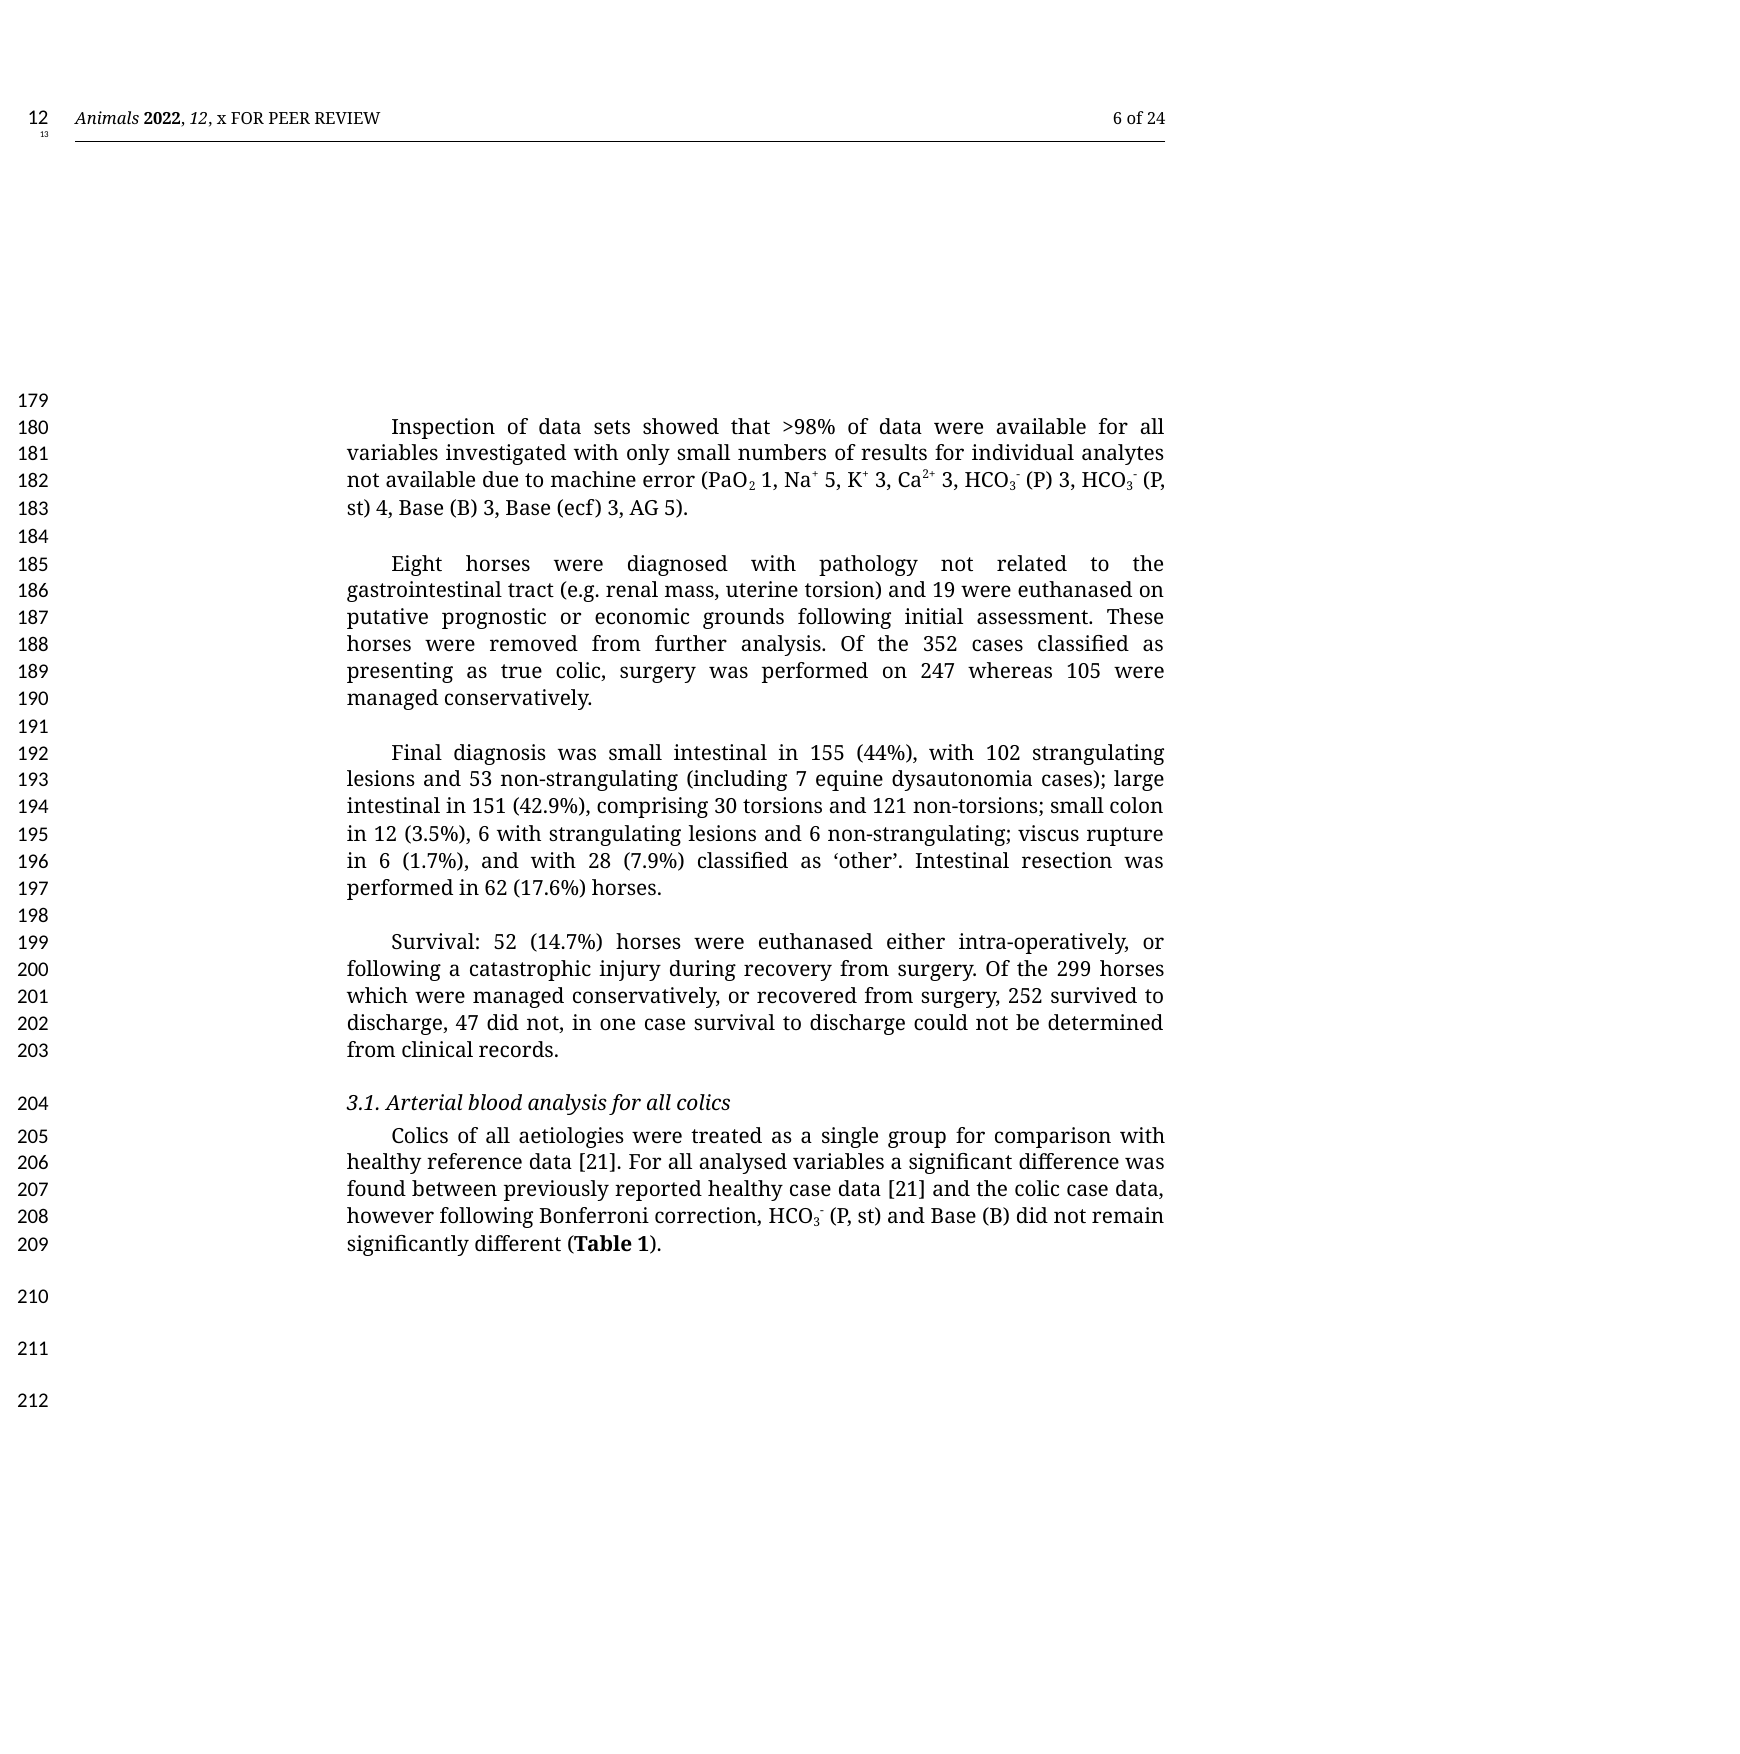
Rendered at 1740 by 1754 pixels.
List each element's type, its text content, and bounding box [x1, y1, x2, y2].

text Eight horses were diagnosed with pathology not related to the gastrointestinal tract (e.g. renal mass, uterine torsion) and 19 were euthanased on putative prognostic or economic grounds following initial assessment. These horses were removed from further analysis. Of the 352 cases classified as presenting as true colic, surgery was performed on 247 whereas 105 were managed conservatively. [347, 549, 1165, 712]
text Survival: 52 (14.7%) horses were euthanased either intra-operatively, or following a catastrophic injury during recovery from surgery. Of the 299 horses which were managed conservatively, or recovered from surgery, 252 survived to discharge, 47 did not, in one case survival to discharge could not be determined from clinical records. [347, 928, 1165, 1063]
text Final diagnosis was small intestinal in 155 (44%), with 102 strangulating lesions and 53 non-strangulating (including 7 equine dysautonomia cases); large intestinal in 151 (42.9%), comprising 30 torsions and 121 non-torsions; small colon in 12 (3.5%), 6 with strangulating lesions and 6 non-strangulating; viscus rupture in 6 (1.7%), and with 28 (7.9%) classified as ‘other’. Intestinal resection was performed in 62 (17.6%) horses. [347, 739, 1165, 901]
text Colics of all aetiologies were treated as a single group for comparison with healthy reference data [21]. For all analysed variables a significant difference was found between previously reported healthy case data [21] and the colic case data, however following Bonferroni correction, HCO3- (P, st) and Base (B) did not remain significantly different (Table 1). [347, 1122, 1165, 1257]
subtitle 3.1. Arterial blood analysis for all colics [347, 1088, 1165, 1116]
text Inspection of data sets showed that >98% of data were available for all variables investigated with only small numbers of results for individual analytes not available due to machine error (PaO2 1, Na+ 5, K+ 3, Ca2+ 3, HCO3- (P) 3, HCO3- (P, st) 4, Base (B) 3, Base (ecf) 3, AG 5). [347, 413, 1165, 521]
